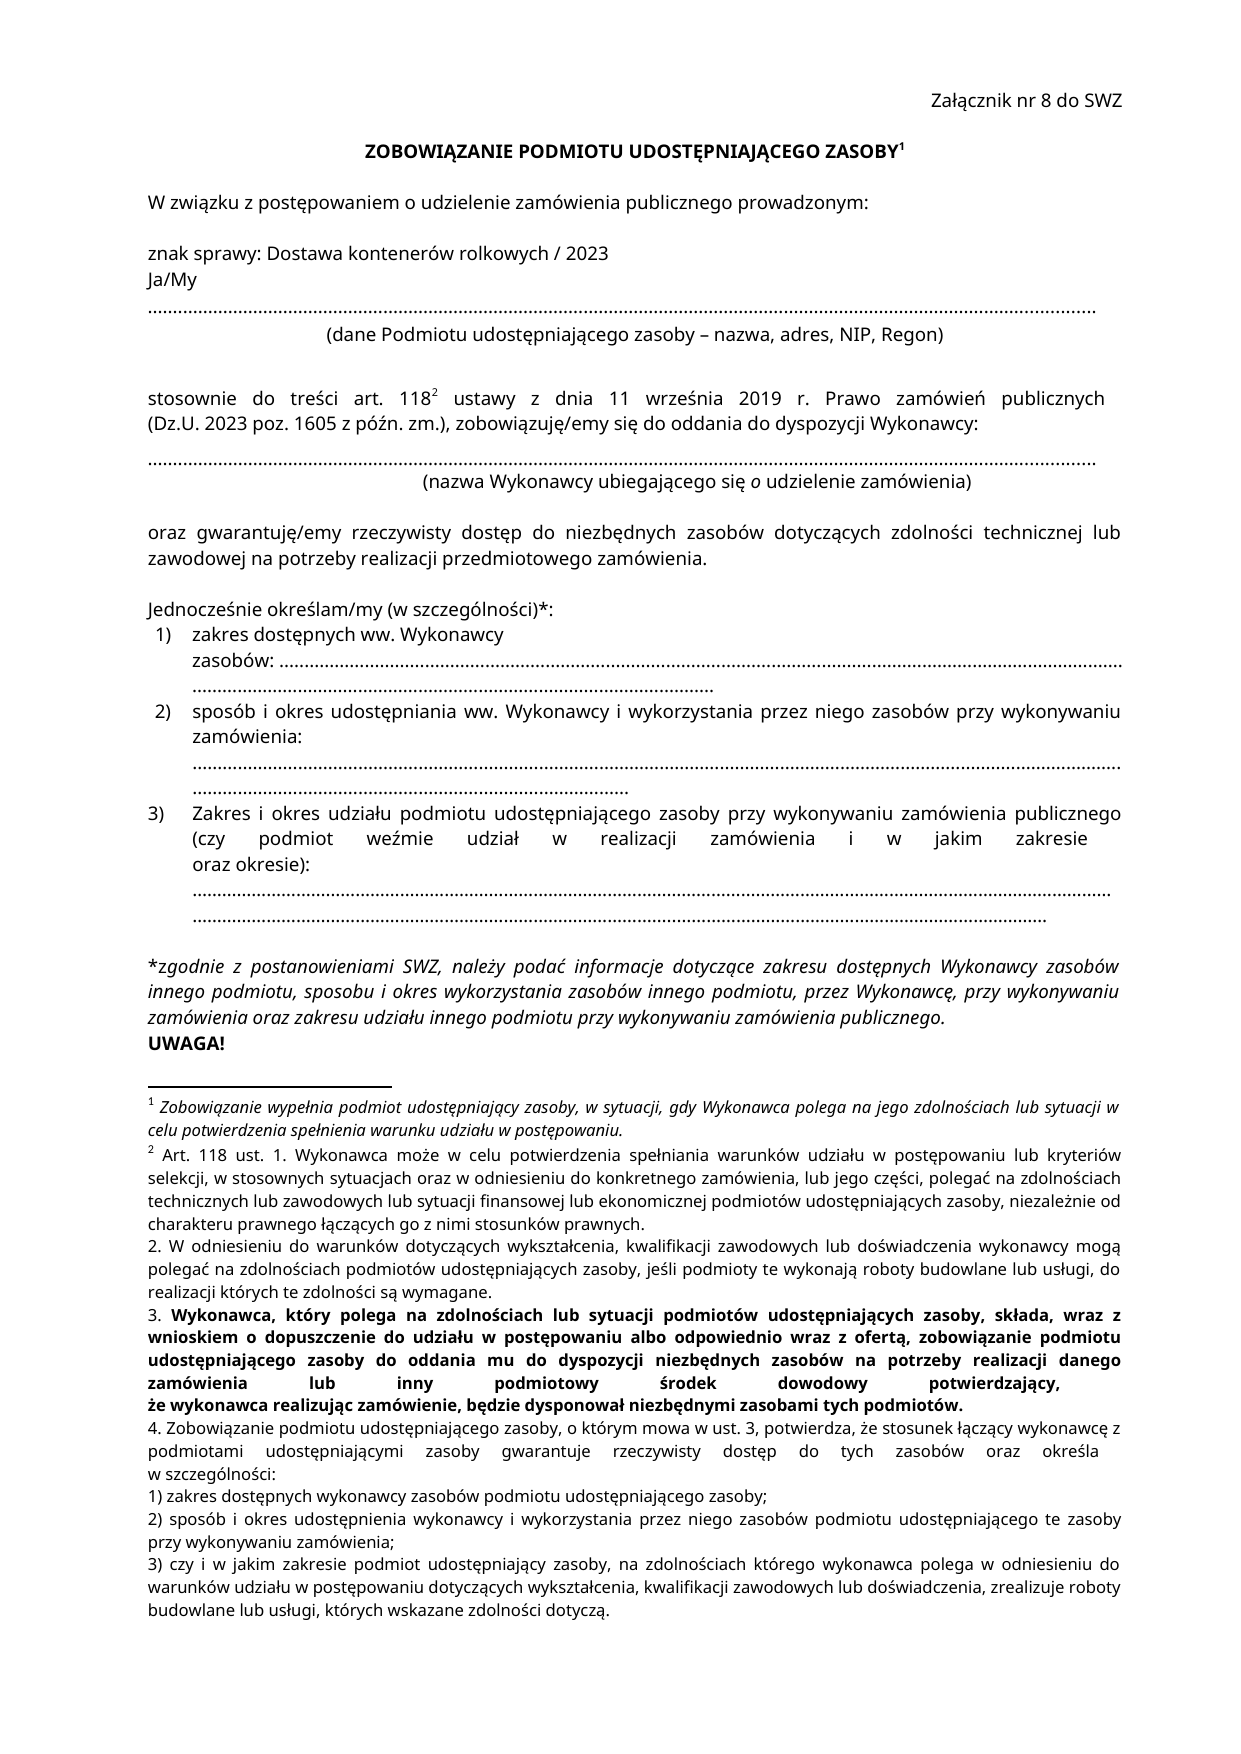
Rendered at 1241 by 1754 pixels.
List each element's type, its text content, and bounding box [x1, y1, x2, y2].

text (nazwa Wykonawcy ubiegającego się o udzielenie zamówienia) [423, 469, 1122, 494]
list sposób i okres udostępniania ww. Wykonawcy i wykorzystania przez niego zasobów przy wykonywaniu zamówienia: [154, 698, 1122, 749]
text (dane Podmiotu udostępniającego zasoby – nazwa, adres, NIP, Regon) [148, 321, 1122, 347]
text ZOBOWIĄZANIE PODMIOTU UDOSTĘPNIAJĄCEGO ZASOBY [148, 138, 1122, 164]
list …………………………………………………………………………………………………………………………………………………………………………………………………………………………………………………………..………………………………………………………………… [192, 877, 1122, 928]
text Jednocześnie określam/my (w szczególności)*: [148, 596, 1122, 621]
list ................................................................................................................................................................................................................................................................................ [192, 749, 1122, 800]
text UWAGA! [148, 1030, 1122, 1055]
text W związku z postępowaniem o udzielenie zamówienia publicznego prowadzonym: [148, 189, 1122, 215]
list Zakres i okres udziału podmiotu udostępniającego zasoby przy wykonywaniu zamówienia publicznego (czy podmiot weźmie udział w realizacji zamówienia i w jakim zakresie oraz okresie): [148, 800, 1122, 877]
text oraz gwarantuję/emy rzeczywisty dostęp do niezbędnych zasobów dotyczących zdolności technicznej lub zawodowej na potrzeby realizacji przedmiotowego zamówienia. [148, 519, 1122, 570]
text *zgodnie z postanowieniami SWZ, należy podać informacje dotyczące zakresu dostępnych Wykonawcy zasobów innego podmiotu, sposobu i okres wykorzystania zasobów innego podmiotu, przez Wykonawcę, przy wykonywaniu zamówienia oraz zakresu udziału innego podmiotu przy wykonywaniu zamówienia publicznego. [148, 953, 1122, 1030]
text Załącznik nr 8 do SWZ [148, 87, 1122, 113]
text znak sprawy: Dostawa kontenerów rolkowych / 2023 [148, 240, 1122, 266]
text stosownie do treści art. 118 ustawy z dnia 11 września 2019 r. Prawo zamówień publicznych (Dz.U. 2023 poz. 1605 z późn. zm.), zobowiązuję/emy się do oddania do dyspozycji Wykonawcy: [148, 385, 1122, 436]
list zakres dostępnych ww. Wykonawcy zasobów: ................................................................................................................................................................................................................................................................................ [155, 621, 1122, 698]
text Ja/My [148, 266, 1122, 291]
